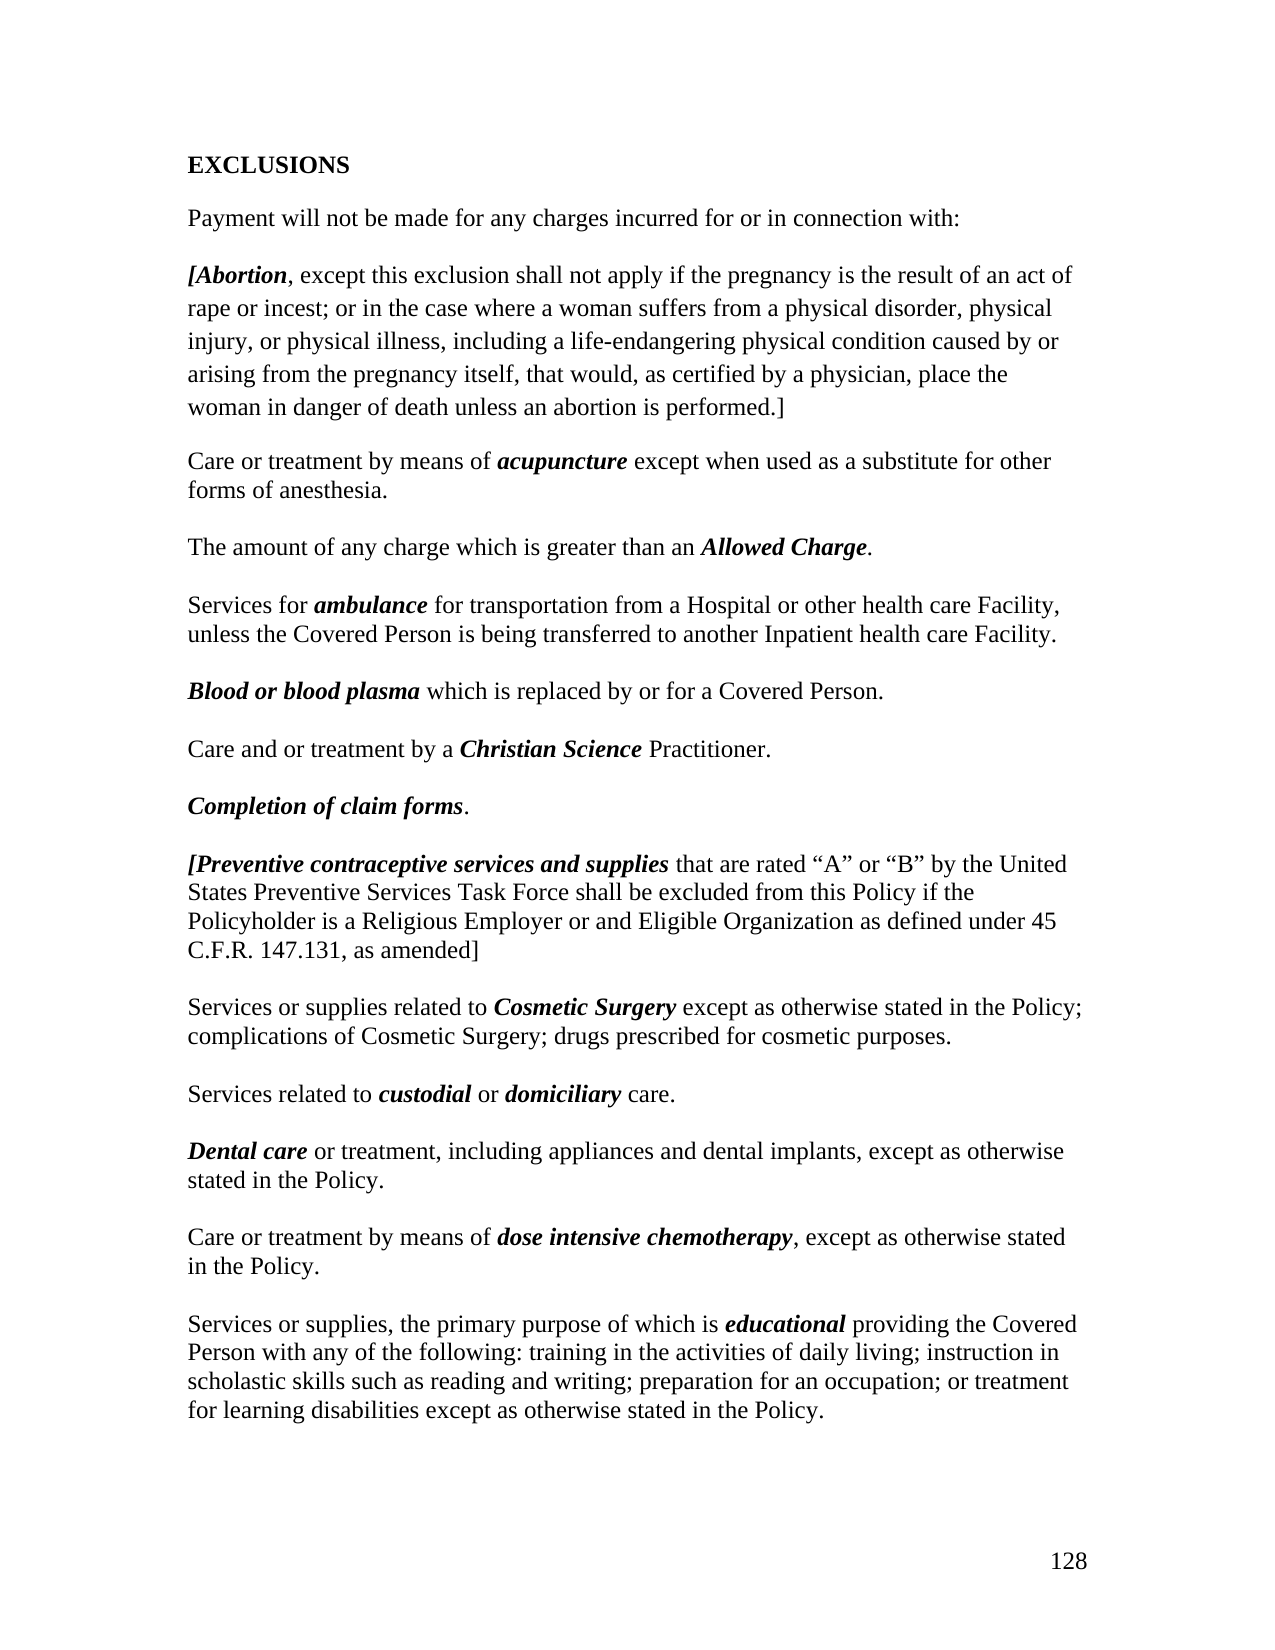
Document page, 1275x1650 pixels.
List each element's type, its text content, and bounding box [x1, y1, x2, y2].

text [Preventive contraceptive services and supplies that are rated “A” or “B” by the United States Preventive Services Task Force shall be excluded from this Policy if the Policyholder is a Religious Employer or and Eligible Organization as defined under 45 C.F.R. 147.131, as amended] [187, 849, 1087, 964]
text Care and or treatment by a Christian Science Practitioner. [187, 734, 1087, 762]
text [Abortion, except this exclusion shall not apply if the pregnancy is the result of an act of rape or incest; or in the case where a woman suffers from a physical disorder, physical injury, or physical illness, including a life-endangering physical condition caused by or arising from the pregnancy itself, that would, as certified by a physician, place the woman in danger of death unless an abortion is performed.] [187, 260, 1087, 421]
text Completion of claim forms. [187, 791, 1087, 820]
text Care or treatment by means of acupuncture except when used as a substitute for other forms of anesthesia. [187, 446, 1087, 504]
text Care or treatment by means of dose intensive chemotherapy, except as otherwise stated in the Policy. [187, 1222, 1087, 1280]
text EXCLUSIONS [187, 150, 1087, 179]
text Services or supplies, the primary purpose of which is educational providing the Covered Person with any of the following: training in the activities of daily living; instruction in scholastic skills such as reading and writing; preparation for an occupation; or treatment for learning disabilities except as otherwise stated in the Policy. [187, 1309, 1087, 1424]
text Services related to custodial or domiciliary care. [187, 1079, 1087, 1107]
text The amount of any charge which is greater than an Allowed Charge. [187, 532, 1087, 561]
text Dental care or treatment, including appliances and dental implants, except as otherwise stated in the Policy. [187, 1136, 1087, 1194]
text Blood or blood plasma which is replaced by or for a Covered Person. [187, 676, 1087, 705]
text Services or supplies related to Cosmetic Surgery except as otherwise stated in the Policy; complications of Cosmetic Surgery; drugs prescribed for cosmetic purposes. [187, 992, 1087, 1050]
text Services for ambulance for transportation from a Hospital or other health care Facility, unless the Covered Person is being transferred to another Inpatient health care Facility. [187, 590, 1087, 647]
text Payment will not be made for any charges incurred for or in connection with: [187, 203, 1087, 232]
